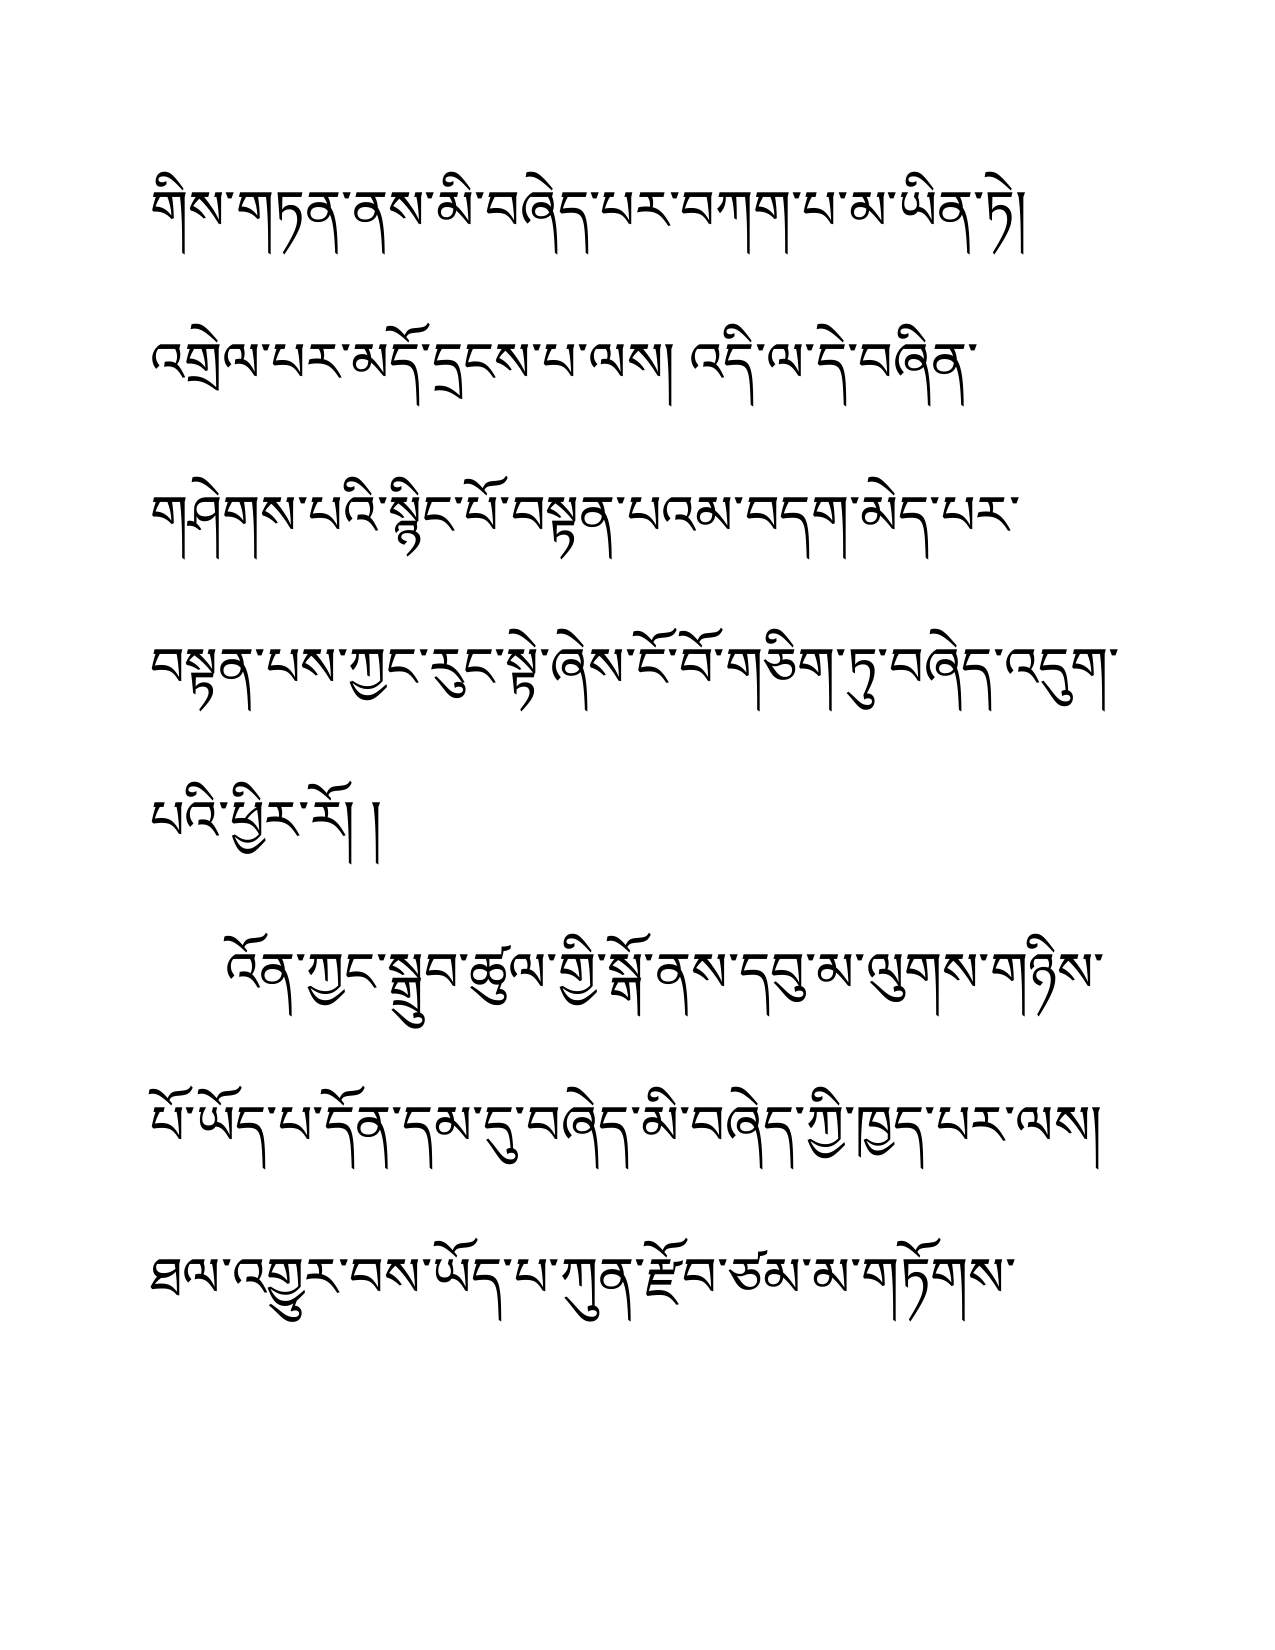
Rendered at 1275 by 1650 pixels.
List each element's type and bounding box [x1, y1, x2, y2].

text [150, 150, 1125, 912]
text [150, 912, 1125, 1370]
